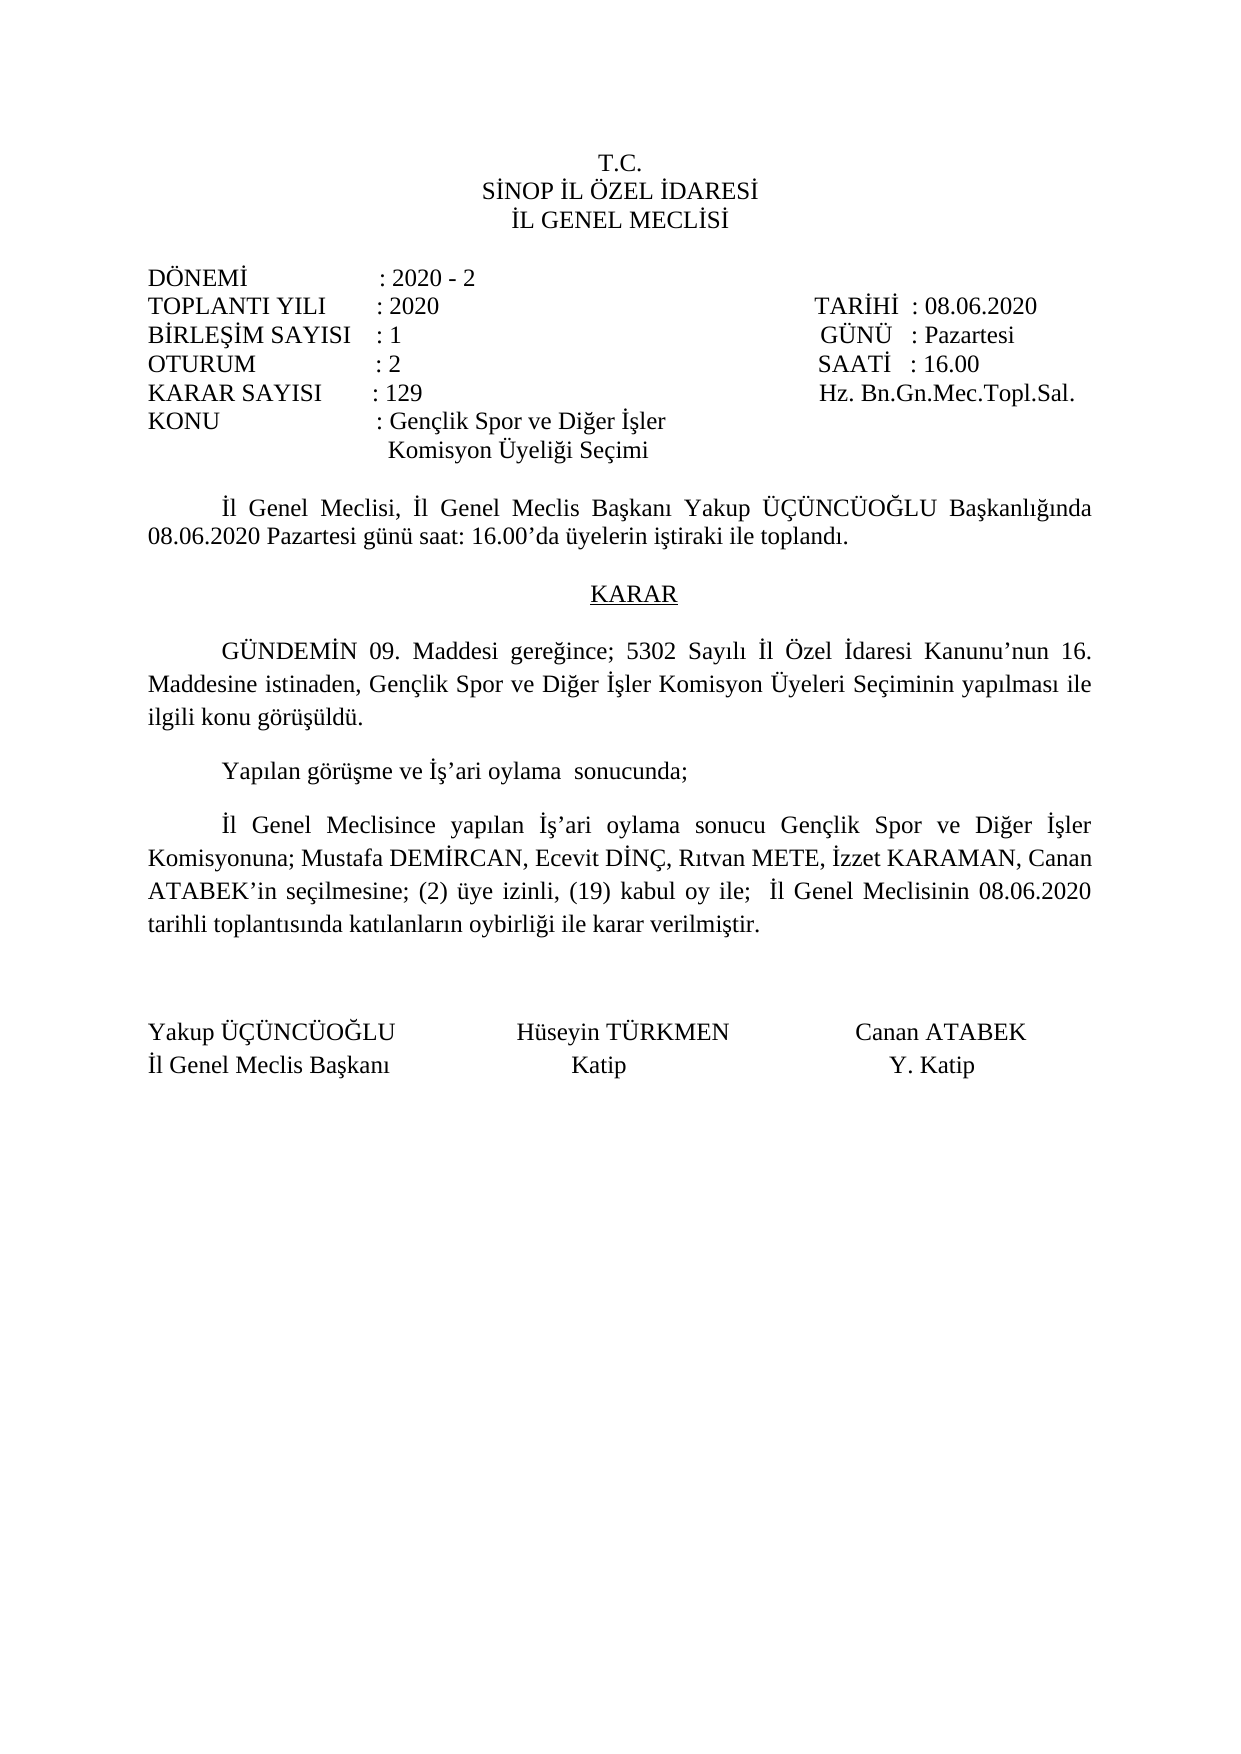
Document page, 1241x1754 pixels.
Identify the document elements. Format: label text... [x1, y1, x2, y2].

text KARAR SAYISI : 129 Hz. Bn.Gn.Mec.Topl.Sal. [148, 378, 1093, 406]
text İL GENEL MECLİSİ [148, 205, 1093, 234]
text İl Genel Meclisince yapılan İş’ari oylama sonucu Gençlik Spor ve Diğer İşler Komisyonuna; Mustafa DEMİRCAN, Ecevit DİNÇ, Rıtvan METE, İzzet KARAMAN, Canan ATABEK’in seçilmesine; (2) üye izinli, (19) kabul oy ile; İl Genel Meclisinin 08.06.2020 tarihli toplantısında katılanların oybirliği ile karar verilmiştir. [148, 810, 1093, 938]
text Yapılan görüşme ve İş’ari oylama sonucunda; [148, 756, 1093, 785]
text Yakup ÜÇÜNCÜOĞLU Hüseyin TÜRKMEN Canan ATABEK İl Genel Meclis Başkanı Katip Y. Katip [148, 1017, 1093, 1079]
text GÜNDEMİN 09. Maddesi gereğince; 5302 Sayılı İl Özel İdaresi Kanunu’nun 16. Maddesine istinaden, Gençlik Spor ve Diğer İşler Komisyon Üyeleri Seçiminin yapılması ile ilgili konu görüşüldü. [148, 636, 1093, 731]
text DÖNEMİ : 2020 - 2 [148, 263, 1093, 291]
text KONU : Gençlik Spor ve Diğer İşler Komisyon Üyeliği Seçimi [148, 406, 1093, 464]
text SİNOP İL ÖZEL İDARESİ [148, 176, 1093, 205]
text T.C. [148, 148, 1093, 176]
text BİRLEŞİM SAYISI : 1 GÜNÜ : Pazartesi [148, 320, 1093, 349]
text TOPLANTI YILI : 2020 TARİHİ : 08.06.2020 [148, 291, 1093, 320]
text OTURUM : 2 SAATİ : 16.00 [148, 349, 1093, 378]
text İl Genel Meclisi, İl Genel Meclis Başkanı Yakup ÜÇÜNCÜOĞLU Başkanlığında 08.06.2020 Pazartesi günü saat: 16.00’da üyelerin iştiraki ile toplandı. [148, 493, 1093, 550]
text KARAR [516, 579, 1093, 608]
